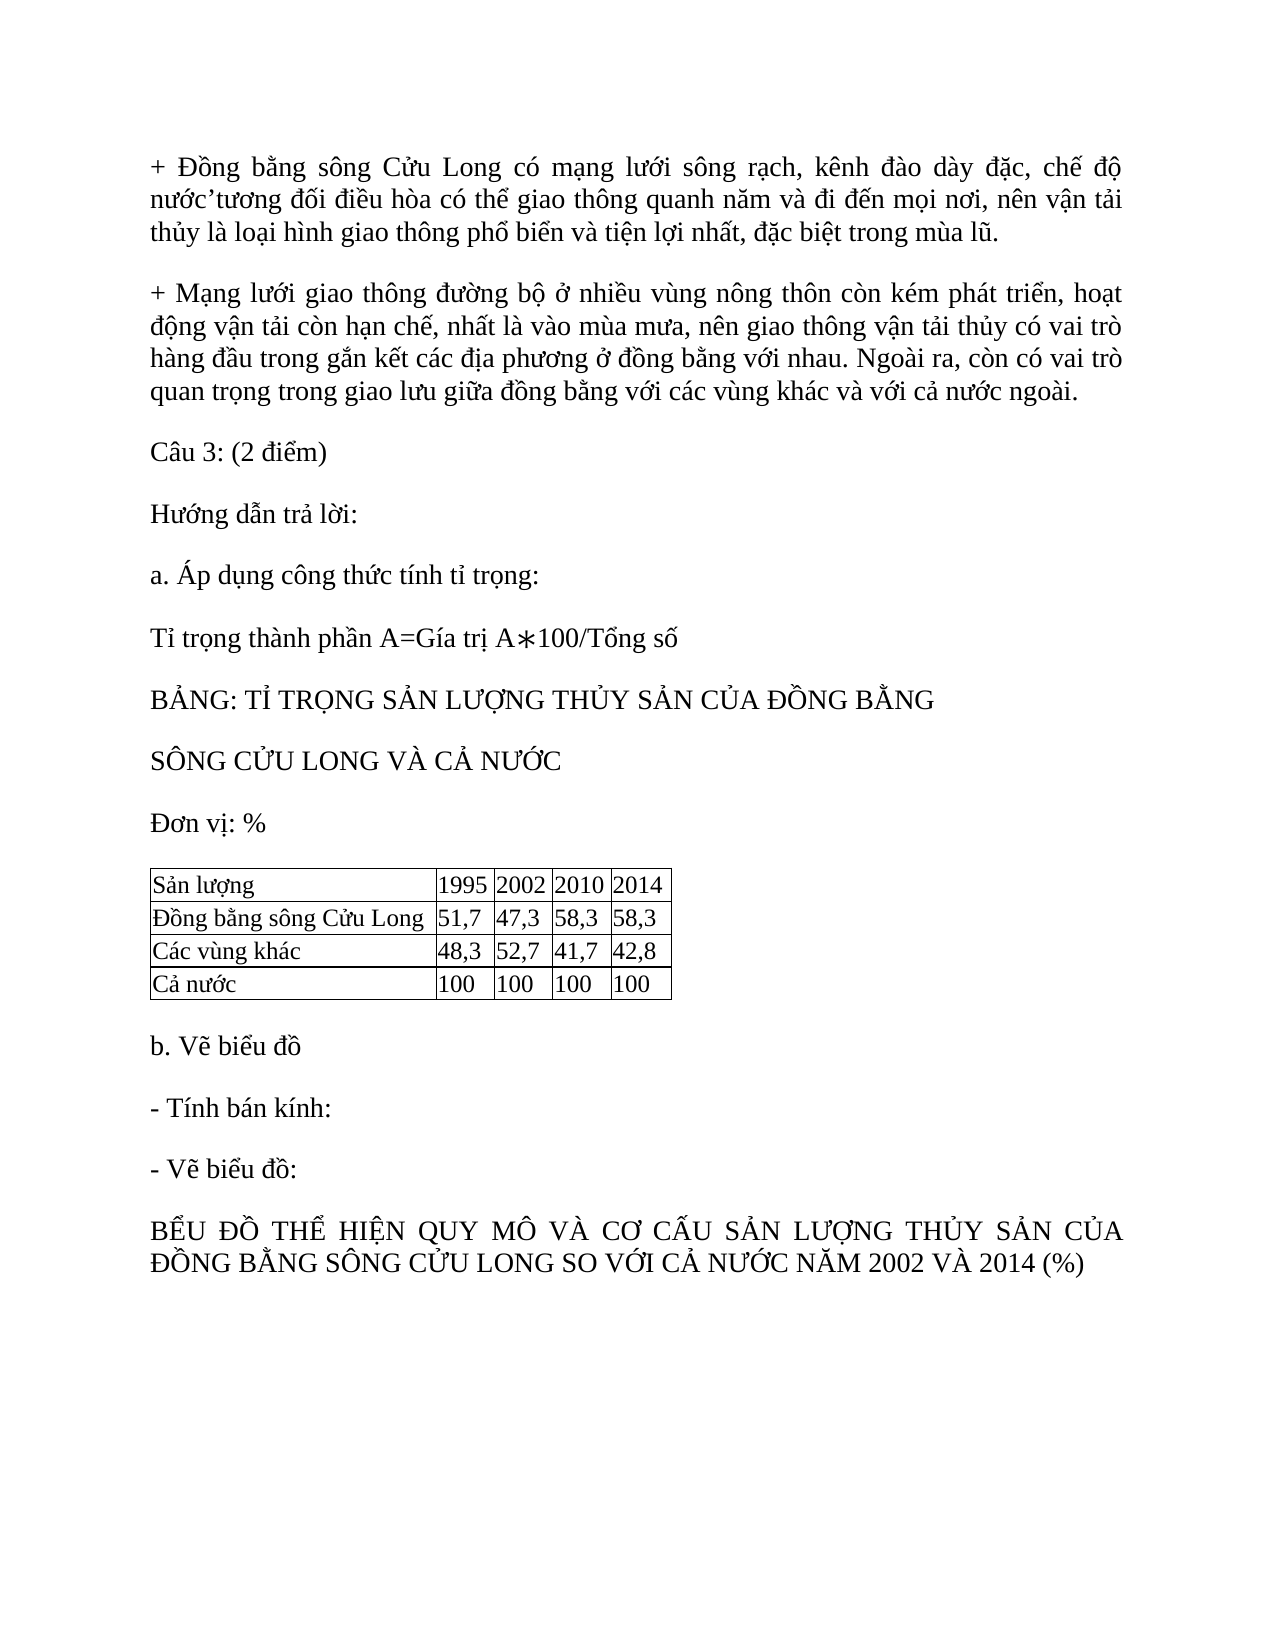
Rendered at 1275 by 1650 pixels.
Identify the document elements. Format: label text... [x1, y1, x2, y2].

table_cell 58,3 [553, 902, 611, 933]
table_header Sản lượng [151, 869, 436, 901]
table_header 2014 [612, 869, 671, 901]
table_header 1995 [437, 869, 494, 901]
table_cell 100 [612, 968, 671, 999]
table_cell 48,3 [437, 935, 494, 966]
text + Đồng bằng sông Cửu Long có mạng lưới sông rạch, kênh đào dày đặc, chế độ nước’tương đối điều hòa có thể giao thông quanh năm và đi đến mọi nơi, nên vận tải thủy là loại hình giao thông phổ biển và tiện lợi nhất, đặc biệt trong mùa lũ. [150, 150, 1125, 247]
table_cell Đồng bằng sông Cửu Long [151, 902, 436, 933]
text SÔNG CỬU LONG VÀ CẢ NƯỚC [150, 744, 1125, 777]
table_cell 47,3 [495, 902, 552, 933]
text BỂU ĐỒ THỂ HIỆN QUY MÔ VÀ CƠ CẤU SẢN LƯỢNG THỦY SẢN CỦA ĐỒNG BẰNG SÔNG CỬU LONG SO VỚI CẢ NƯỚC NĂM 2002 VÀ 2014 (%) [150, 1214, 1125, 1279]
table_header 2010 [553, 869, 611, 901]
text - Vẽ biểu đồ: [150, 1153, 1125, 1185]
text Đơn vị: % [150, 806, 1125, 838]
table_cell 58,3 [612, 902, 671, 933]
text - Tính bán kính: [150, 1091, 1125, 1123]
text Câu 3: (2 điểm) [150, 435, 1125, 467]
table_cell 100 [553, 968, 611, 999]
table_cell 100 [437, 968, 494, 999]
text a. Áp dụng công thức tính tỉ trọng: [150, 558, 1125, 591]
table_cell 52,7 [495, 935, 552, 966]
text BẢNG: TỈ TRỌNG SẢN LƯỢNG THỦY SẢN CỦA ĐỒNG BẰNG [150, 683, 1125, 715]
table_header 2002 [495, 869, 552, 901]
text + Mạng lưới giao thông đường bộ ở nhiều vùng nông thôn còn kém phát triển, hoạt động vận tải còn hạn chế, nhất là vào mùa mưa, nên giao thông vận tải thủy có vai trò hàng đầu trong gắn kết các địa phương ở đồng bằng với nhau. Ngoài ra, còn có vai trò quan trọng trong giao lưu giữa đồng bằng với các vùng khác và với cả nước ngoài. [150, 276, 1125, 406]
table_cell 51,7 [437, 902, 494, 933]
text Hướng dẫn trả lời: [150, 497, 1125, 529]
table_cell Cả nước [151, 968, 436, 999]
table_cell 100 [495, 968, 552, 999]
table_cell 42,8 [612, 935, 671, 966]
table_cell Các vùng khác [151, 935, 436, 966]
text Tỉ trọng thành phần A=Gía trị A∗100/Tổng số [150, 620, 1125, 654]
table_cell 41,7 [553, 935, 611, 966]
text b. Vẽ biểu đồ [150, 1029, 1125, 1062]
